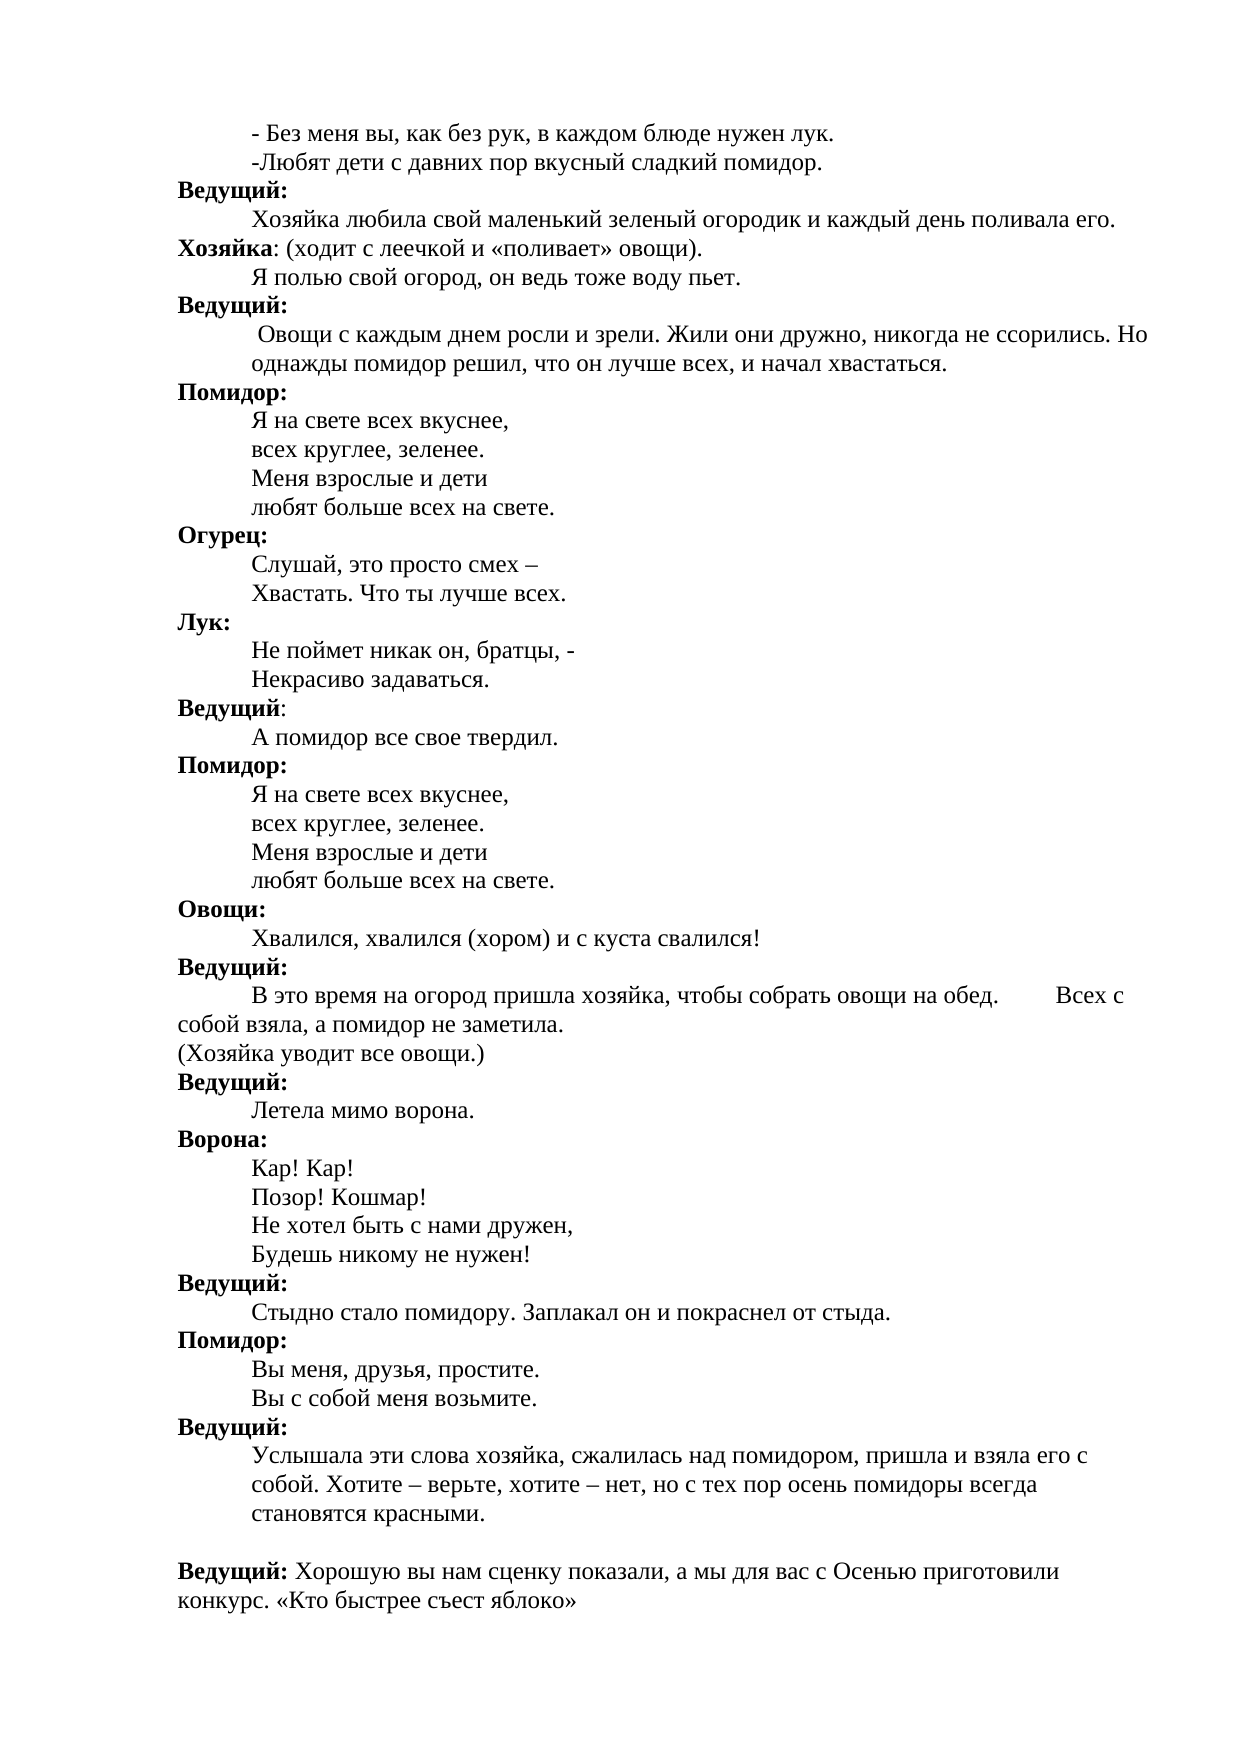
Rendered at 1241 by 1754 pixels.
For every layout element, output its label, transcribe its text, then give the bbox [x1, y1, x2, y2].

text Овощи: [177, 894, 1152, 923]
text Некрасиво задаваться. [177, 664, 1152, 693]
text Будешь никому не нужен! [177, 1239, 1152, 1268]
text Я на свете всех вкуснее, [177, 779, 1152, 808]
text Ведущий: [177, 176, 1152, 204]
text всех круглее, зеленее. [177, 434, 1152, 463]
text А помидор все свое твердил. [177, 722, 1152, 751]
text Кар! Кар! [177, 1153, 1152, 1182]
text любят больше всех на свете. [177, 492, 1152, 521]
text Хвалился, хвалился (хором) и с куста свалился! [177, 923, 1152, 952]
text Ведущий: [177, 1067, 1152, 1096]
text Стыдно стало помидору. Заплакал он и покраснел от стыда. [177, 1297, 1152, 1326]
text Помидор: [177, 377, 1152, 406]
text Лук: [177, 607, 1152, 636]
text Огурец: [177, 521, 1152, 549]
text Я на свете всех вкуснее, [177, 406, 1152, 434]
text Услышала эти слова хозяйка, сжалилась над помидором, пришла и взяла его с собой. Хотите – верьте, хотите – нет, но с тех пор осень помидоры всегда становятся красными. [251, 1441, 1152, 1527]
text Позор! Кошмар! [177, 1182, 1152, 1211]
text Овощи с каждым днем росли и зрели. Жили они дружно, никогда не ссорились. Но однажды помидор решил, что он лучше всех, и начал хвастаться. [251, 319, 1152, 377]
text Ворона: [177, 1124, 1152, 1153]
text Ведущий: [177, 1268, 1152, 1297]
text Хозяйка: (ходит с леечкой и «поливает» овощи). [177, 233, 1152, 262]
text Вы с собой меня возьмите. [177, 1383, 1152, 1412]
text Ведущий: [177, 952, 1152, 981]
text - Без меня вы, как без рук, в каждом блюде нужен лук. [177, 118, 1152, 147]
text Хозяйка любила свой маленький зеленый огородик и каждый день поливала его. [251, 204, 1152, 233]
text Помидор: [177, 751, 1152, 779]
text -Любят дети с давних пор вкусный сладкий помидор. [177, 147, 1152, 176]
text любят больше всех на свете. [177, 866, 1152, 894]
text Не поймет никак он, братцы, - [177, 636, 1152, 664]
text Хвастать. Что ты лучше всех. [177, 578, 1152, 607]
text (Хозяйка уводит все овощи.) [177, 1038, 1152, 1067]
text Ведущий: Хорошую вы нам сценку показали, а мы для вас с Осенью приготовили конкурс. «Кто быстрее съест яблоко» [177, 1556, 1152, 1613]
text Летела мимо ворона. [177, 1096, 1152, 1124]
text Вы меня, друзья, простите. [177, 1354, 1152, 1383]
text В это время на огород пришла хозяйка, чтобы собрать овощи на обед. Всех с собой взяла, а помидор не заметила. [177, 981, 1152, 1038]
text всех круглее, зеленее. [177, 808, 1152, 837]
text Ведущий: [177, 693, 1152, 722]
text Меня взрослые и дети [177, 837, 1152, 866]
text Меня взрослые и дети [177, 463, 1152, 492]
text Не хотел быть с нами дружен, [177, 1211, 1152, 1239]
text Ведущий: [177, 1412, 1152, 1441]
text Ведущий: [177, 291, 1152, 319]
text Я полью свой огород, он ведь тоже воду пьет. [177, 262, 1152, 291]
text Слушай, это просто смех – [177, 549, 1152, 578]
text Помидор: [177, 1326, 1152, 1354]
